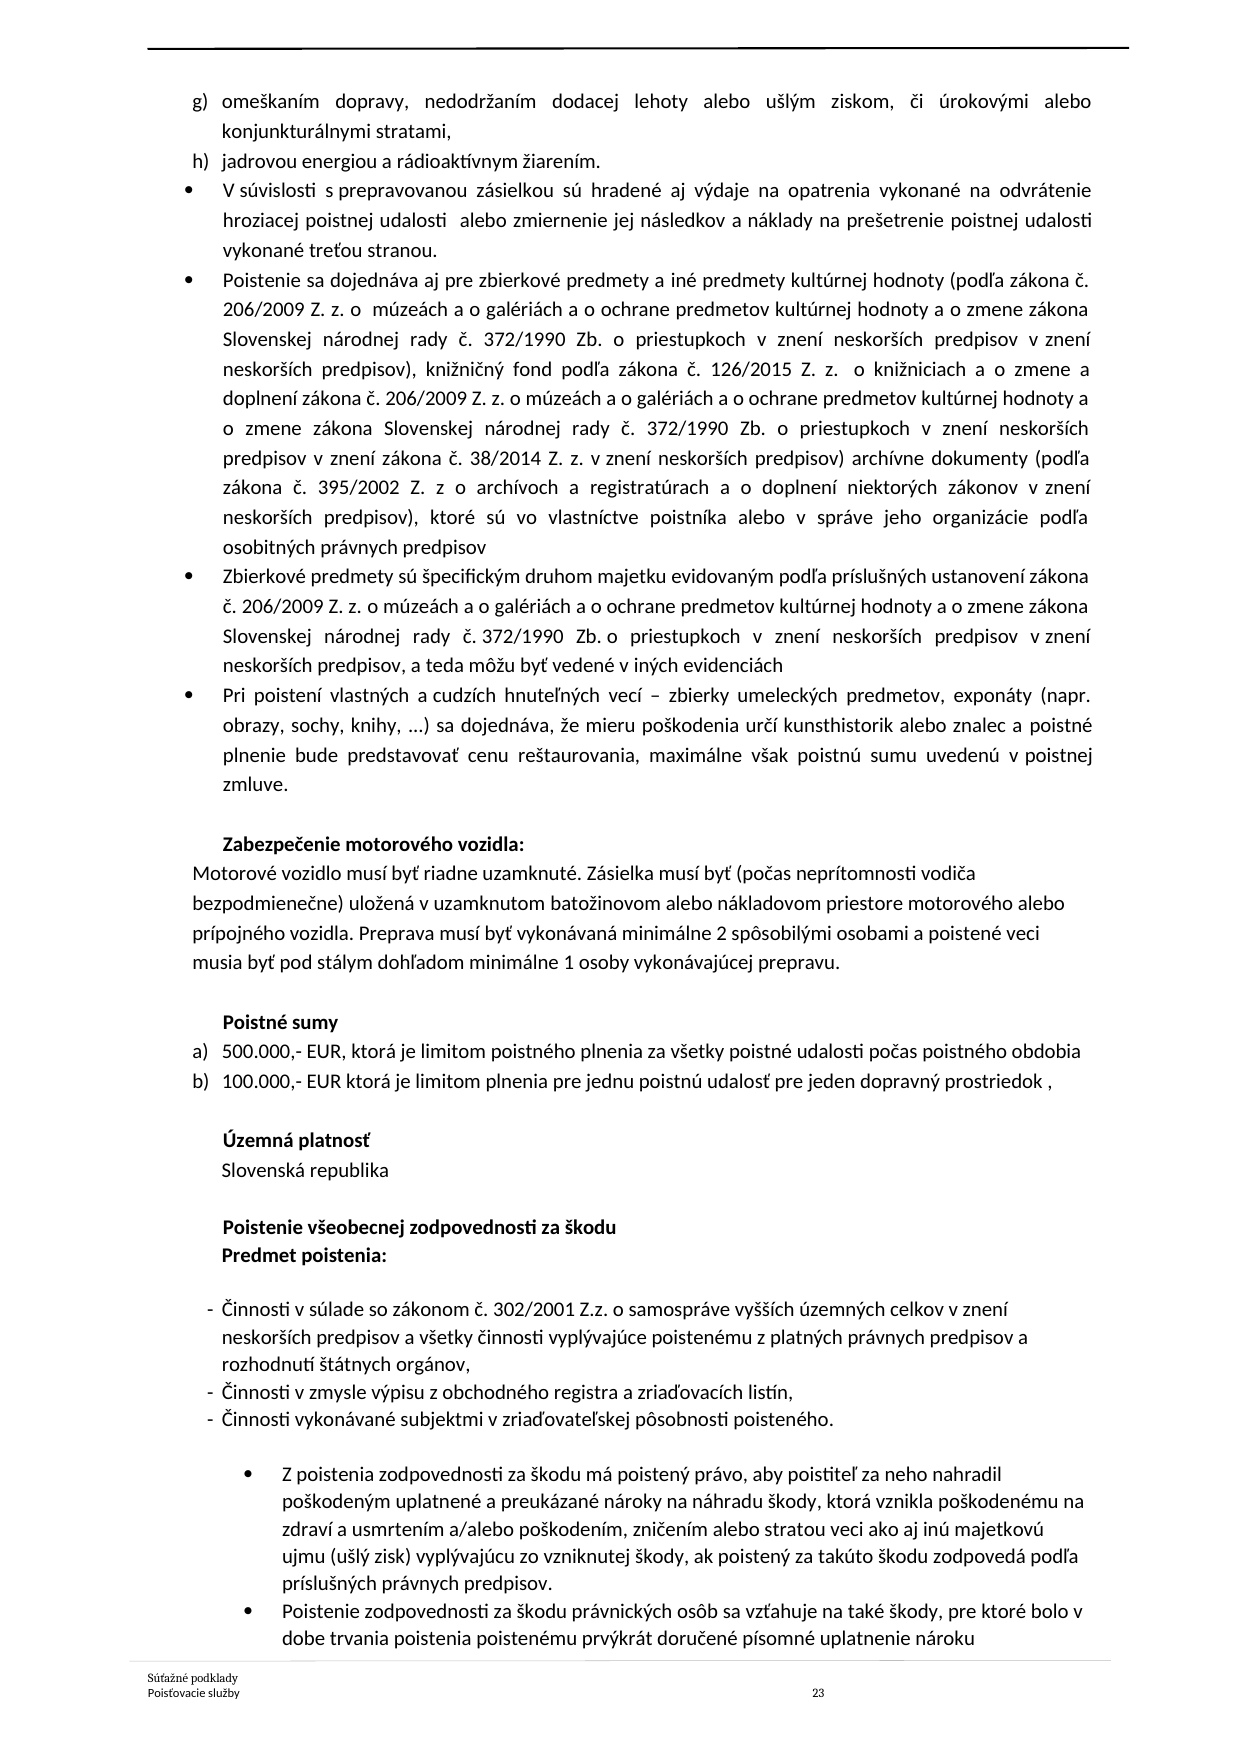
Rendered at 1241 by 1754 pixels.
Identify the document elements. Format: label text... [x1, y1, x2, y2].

text Predmet poistenia: [74, 1242, 1092, 1267]
list omeškaním dopravy, nedodržaním dodacej lehoty alebo ušlým ziskom, či úrokovými alebo konjunkturálnymi stratami, [192, 89, 1092, 144]
list Poistenie sa dojednáva aj pre zbierkové predmety a iné predmety kultúrnej hodnoty (podľa zákona č. 206/2009 Z. z. o múzeách a o galériách a o ochrane predmetov kultúrnej hodnoty a o zmene zákona Slovenskej národnej rady č. 372/1990 Zb. o priestupkoch v znení neskorších predpisov v znení neskorších predpisov), knižničný fond podľa zákona č. 126/2015 Z. z. o knižniciach a o zmene a doplnení zákona č. 206/2009 Z. z. o múzeách a o galériách a o ochrane predmetov kultúrnej hodnoty a o zmene zákona Slovenskej národnej rady č. 372/1990 Zb. o priestupkoch v znení neskorších predpisov v znení zákona č. 38/2014 Z. z. v znení neskorších predpisov) archívne dokumenty (podľa zákona č. 395/2002 Z. z o archívoch a registratúrach a o doplnení niektorých zákonov v znení neskorších predpisov), ktoré sú vo vlastníctve poistníka alebo v správe jeho organizácie podľa osobitných právnych predpisov [185, 267, 1090, 559]
list Zabezpečenie motorového vozidla: [223, 831, 1092, 856]
list Zbierkové predmety sú špecifickým druhom majetku evidovaným podľa príslušných ustanovení zákona č. 206/2009 Z. z. o múzeách a o galériách a o ochrane predmetov kultúrnej hodnoty a o zmene zákona Slovenskej národnej rady č. 372/1990 Zb. o priestupkoch v znení neskorších predpisov v znení neskorších predpisov, a teda môžu byť vedené v iných evidenciách [185, 564, 1090, 678]
text - Činnosti vykonávané subjektmi v zriaďovateľskej pôsobnosti poisteného. [207, 1406, 1092, 1432]
list Územná platnosť [223, 1128, 1092, 1153]
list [244, 1598, 1092, 1651]
text - Činnosti v zmysle výpisu z obchodného registra a zriaďovacích listín, [207, 1379, 1092, 1404]
text Poistenie všeobecnej zodpovednosti za škodu [223, 1214, 1092, 1240]
list Z poistenia zodpovednosti za škodu má poistený právo, aby poistiteľ za neho nahradil poškodeným uplatnené a preukázané nároky na náhradu škody, ktorá vznikla poškodenému na zdraví a usmrtením a/alebo poškodením, zničením alebo stratou veci ako aj inú majetkovú ujmu (ušlý zisk) vyplývajúcu zo vzniknutej škody, ak poistený za takúto škodu zodpovedá podľa príslušných právnych predpisov. [244, 1461, 1092, 1596]
list Pri poistení vlastných a cudzích hnuteľných vecí – zbierky umeleckých predmetov, exponáty (napr. obrazy, sochy, knihy, ...) sa dojednáva, že mieru poškodenia určí kunsthistorik alebo znalec a poistné plnenie bude predstavovať cenu reštaurovania, maximálne však poistnú sumu uvedenú v poistnej zmluve. [185, 682, 1092, 797]
text Slovenská republika [192, 1157, 1092, 1183]
list V súvislosti s prepravovanou zásielkou sú hradené aj výdaje na opatrenia vykonané na odvrátenie hroziacej poistnej udalosti alebo zmiernenie jej následkov a náklady na prešetrenie poistnej udalosti vykonané treťou stranou. [185, 178, 1092, 262]
list 100.000,- EUR ktorá je limitom plnenia pre jednu poistnú udalosť pre jeden dopravný prostriedok , [192, 1068, 1092, 1094]
list 500.000,- EUR, ktorá je limitom poistného plnenia za všetky poistné udalosti počas poistného obdobia [192, 1039, 1092, 1064]
text - Činnosti v súlade so zákonom č. 302/2001 Z.z. o samospráve vyšších územných celkov v znení neskorších predpisov a všetky činnosti vyplývajúce poistenému z platných právnych predpisov a rozhodnutí štátnych orgánov, [207, 1297, 1092, 1377]
text Motorové vozidlo musí byť riadne uzamknuté. Zásielka musí byť (počas neprítomnosti vodiča bezpodmienečne) uložená v uzamknutom batožinovom alebo nákladovom priestore motorového alebo prípojného vozidla. Preprava musí byť vykonávaná minimálne 2 spôsobilými osobami a poistené veci musia byť pod stálym dohľadom minimálne 1 osoby vykonávajúcej prepravu. [192, 861, 1092, 975]
list jadrovou energiou a rádioaktívnym žiarením. [192, 148, 1092, 173]
list Poistné sumy [223, 1009, 1092, 1034]
